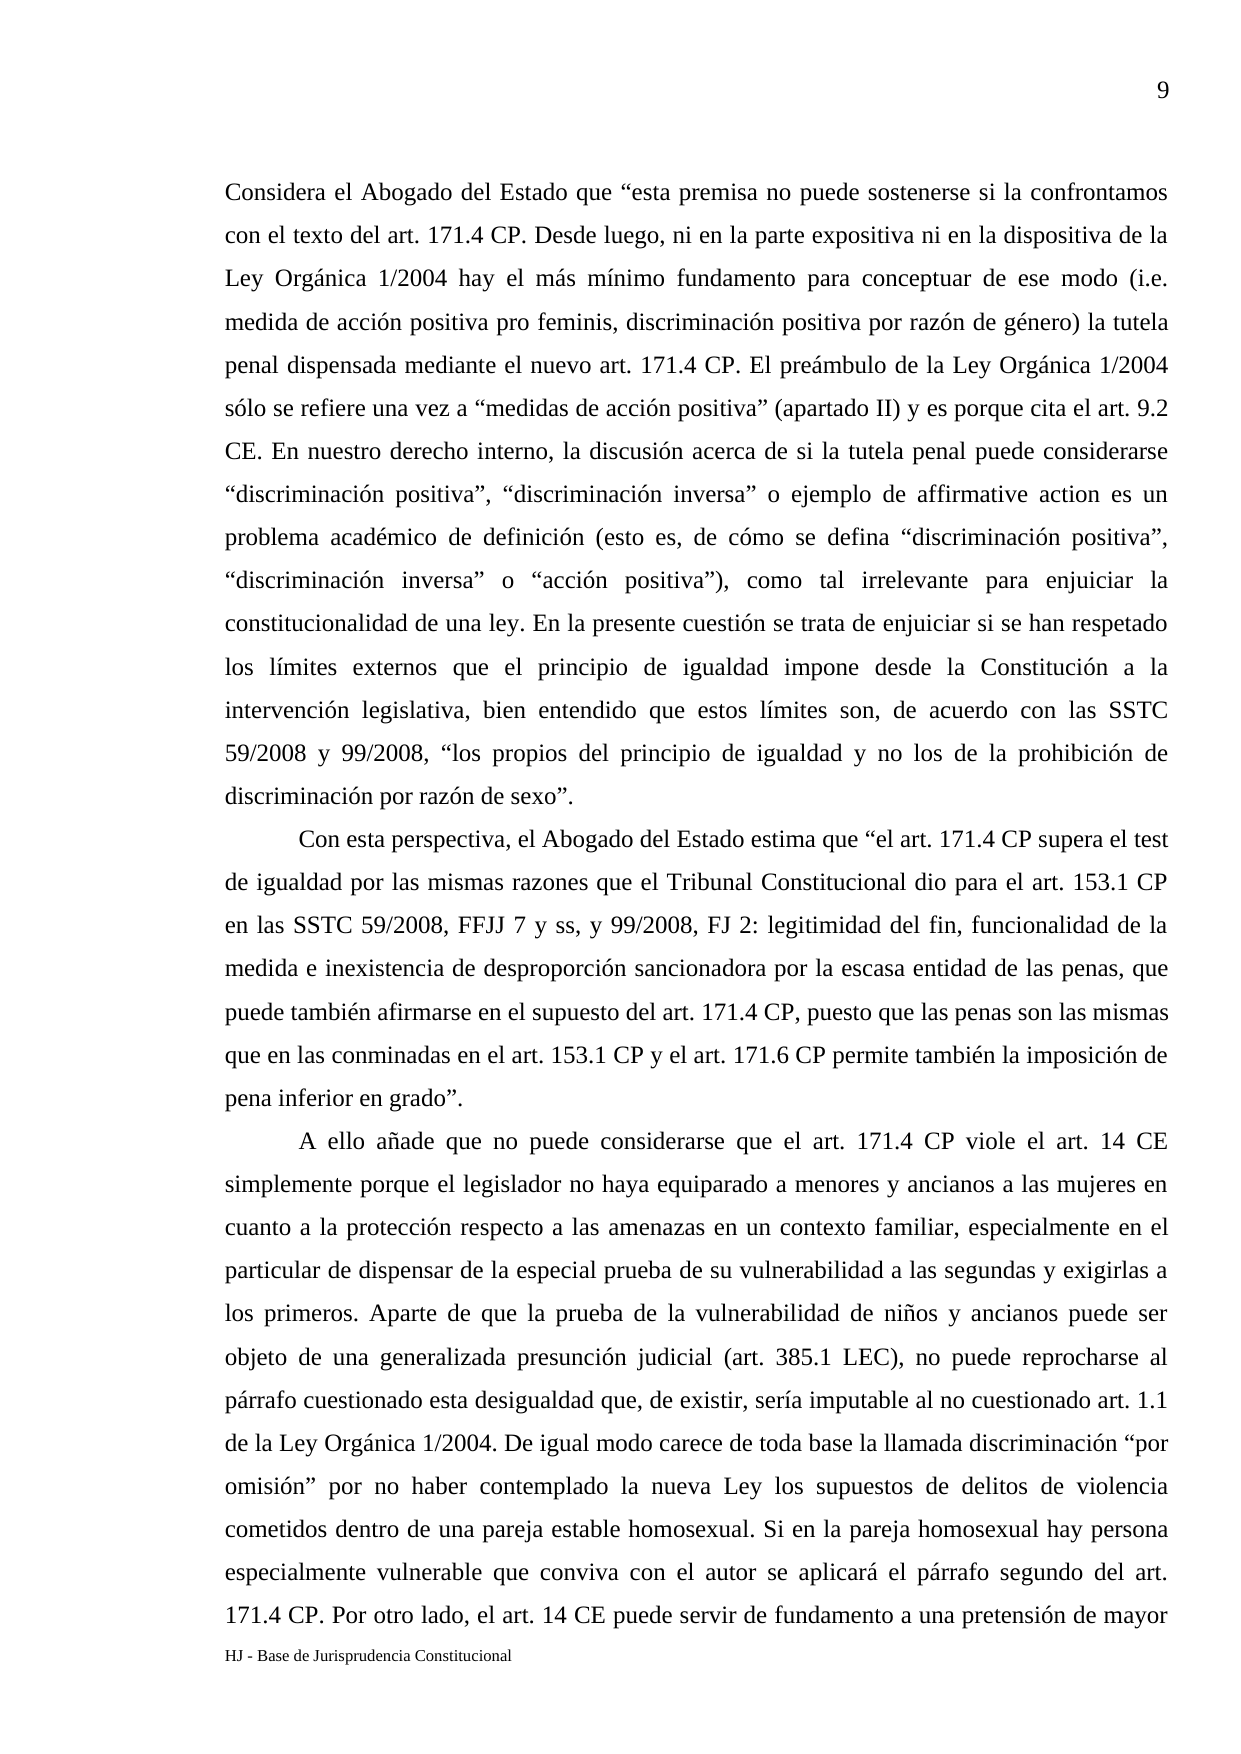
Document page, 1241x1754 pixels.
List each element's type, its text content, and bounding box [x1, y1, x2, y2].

text Con esta perspectiva, el Abogado del Estado estima que “el art. 171.4 CP supera el test de igualdad por las mismas razones que el Tribunal Constitucional dio para el art. 153.1 CP en las SSTC 59/2008, FFJJ 7 y ss, y 99/2008, FJ 2: legitimidad del fin, funcionalidad de la medida e inexistencia de desproporción sancionadora por la escasa entidad de las penas, que puede también afirmarse en el supuesto del art. 171.4 CP, puesto que las penas son las mismas que en las conminadas en el art. 153.1 CP y el art. 171.6 CP permite también la imposición de pena inferior en grado”. [224, 824, 1169, 1112]
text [224, 1126, 1169, 1629]
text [224, 177, 1169, 810]
